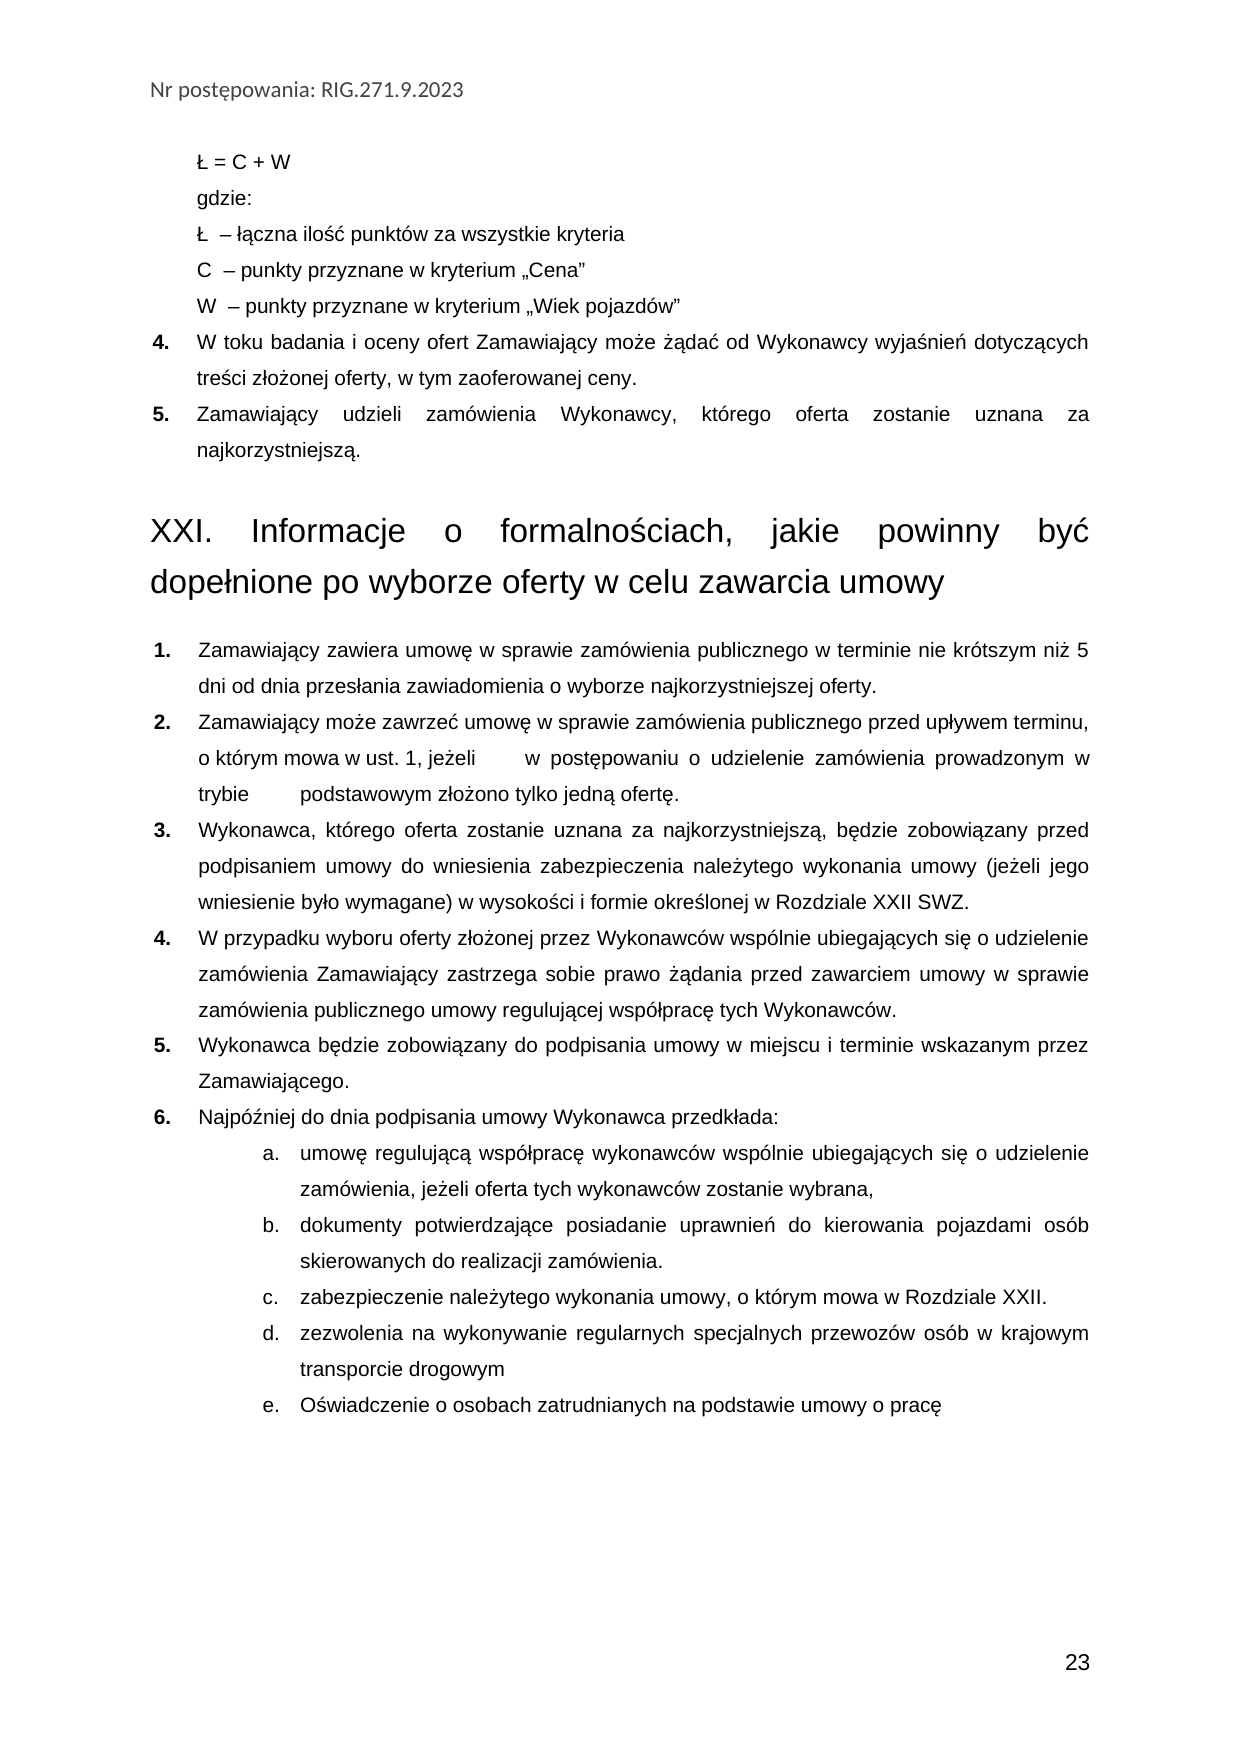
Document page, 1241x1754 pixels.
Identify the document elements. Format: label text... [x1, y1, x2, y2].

subtitle XXI. Informacje o formalnościach, jakie powinny być dopełnione po wyborze oferty w celu zawarcia umowy [150, 511, 1090, 600]
list Oświadczenie o osobach zatrudnianych na podstawie umowy o pracę [262, 1393, 1090, 1417]
text Ł – łączna ilość punktów za wszystkie kryteria [197, 222, 1090, 246]
list umowę regulującą współpracę wykonawców wspólnie ubiegających się o udzielenie zamówienia, jeżeli oferta tych wykonawców zostanie wybrana, [262, 1141, 1090, 1201]
text W – punkty przyznane w kryterium „Wiek pojazdów” [197, 294, 1090, 318]
list W przypadku wyboru oferty złożonej przez Wykonawców wspólnie ubiegających się o udzielenie zamówienia Zamawiający zastrzega sobie prawo żądania przed zawarciem umowy w sprawie zamówienia publicznego umowy regulującej współpracę tych Wykonawców. [154, 926, 1090, 1021]
list Najpóźniej do dnia podpisania umowy Wykonawca przedkłada: [154, 1105, 1090, 1129]
list zezwolenia na wykonywanie regularnych specjalnych przewozów osób w krajowym transporcie drogowym [262, 1321, 1090, 1381]
list Zamawiający zawiera umowę w sprawie zamówienia publicznego w terminie nie krótszym niż 5 dni od dnia przesłania zawiadomienia o wyborze najkorzystniejszej oferty. [154, 638, 1090, 698]
list Wykonawca będzie zobowiązany do podpisania umowy w miejscu i terminie wskazanym przez Zamawiającego. [154, 1033, 1090, 1093]
text gdzie: [197, 186, 1090, 210]
list W toku badania i oceny ofert Zamawiający może żądać od Wykonawcy wyjaśnień dotyczących treści złożonej oferty, w tym zaoferowanej ceny. [152, 330, 1090, 389]
list Zamawiający może zawrzeć umowę w sprawie zamówienia publicznego przed upływem terminu, o którym mowa w ust. 1, jeżeli w postępowaniu o udzielenie zamówienia prowadzonym w trybie podstawowym złożono tylko jedną ofertę. [154, 710, 1090, 806]
list Wykonawca, którego oferta zostanie uznana za najkorzystniejszą, będzie zobowiązany przed podpisaniem umowy do wniesienia zabezpieczenia należytego wykonania umowy (jeżeli jego wniesienie było wymagane) w wysokości i formie określonej w Rozdziale XXII SWZ. [154, 818, 1090, 913]
text Ł = C + W [197, 150, 1090, 174]
list Zamawiający udzieli zamówienia Wykonawcy, którego oferta zostanie uznana za najkorzystniejszą. [152, 402, 1090, 461]
list zabezpieczenie należytego wykonania umowy, o którym mowa w Rozdziale XXII. [262, 1285, 1090, 1309]
text C – punkty przyznane w kryterium „Cena” [197, 258, 1090, 282]
list dokumenty potwierdzające posiadanie uprawnień do kierowania pojazdami osób skierowanych do realizacji zamówienia. [262, 1213, 1090, 1273]
